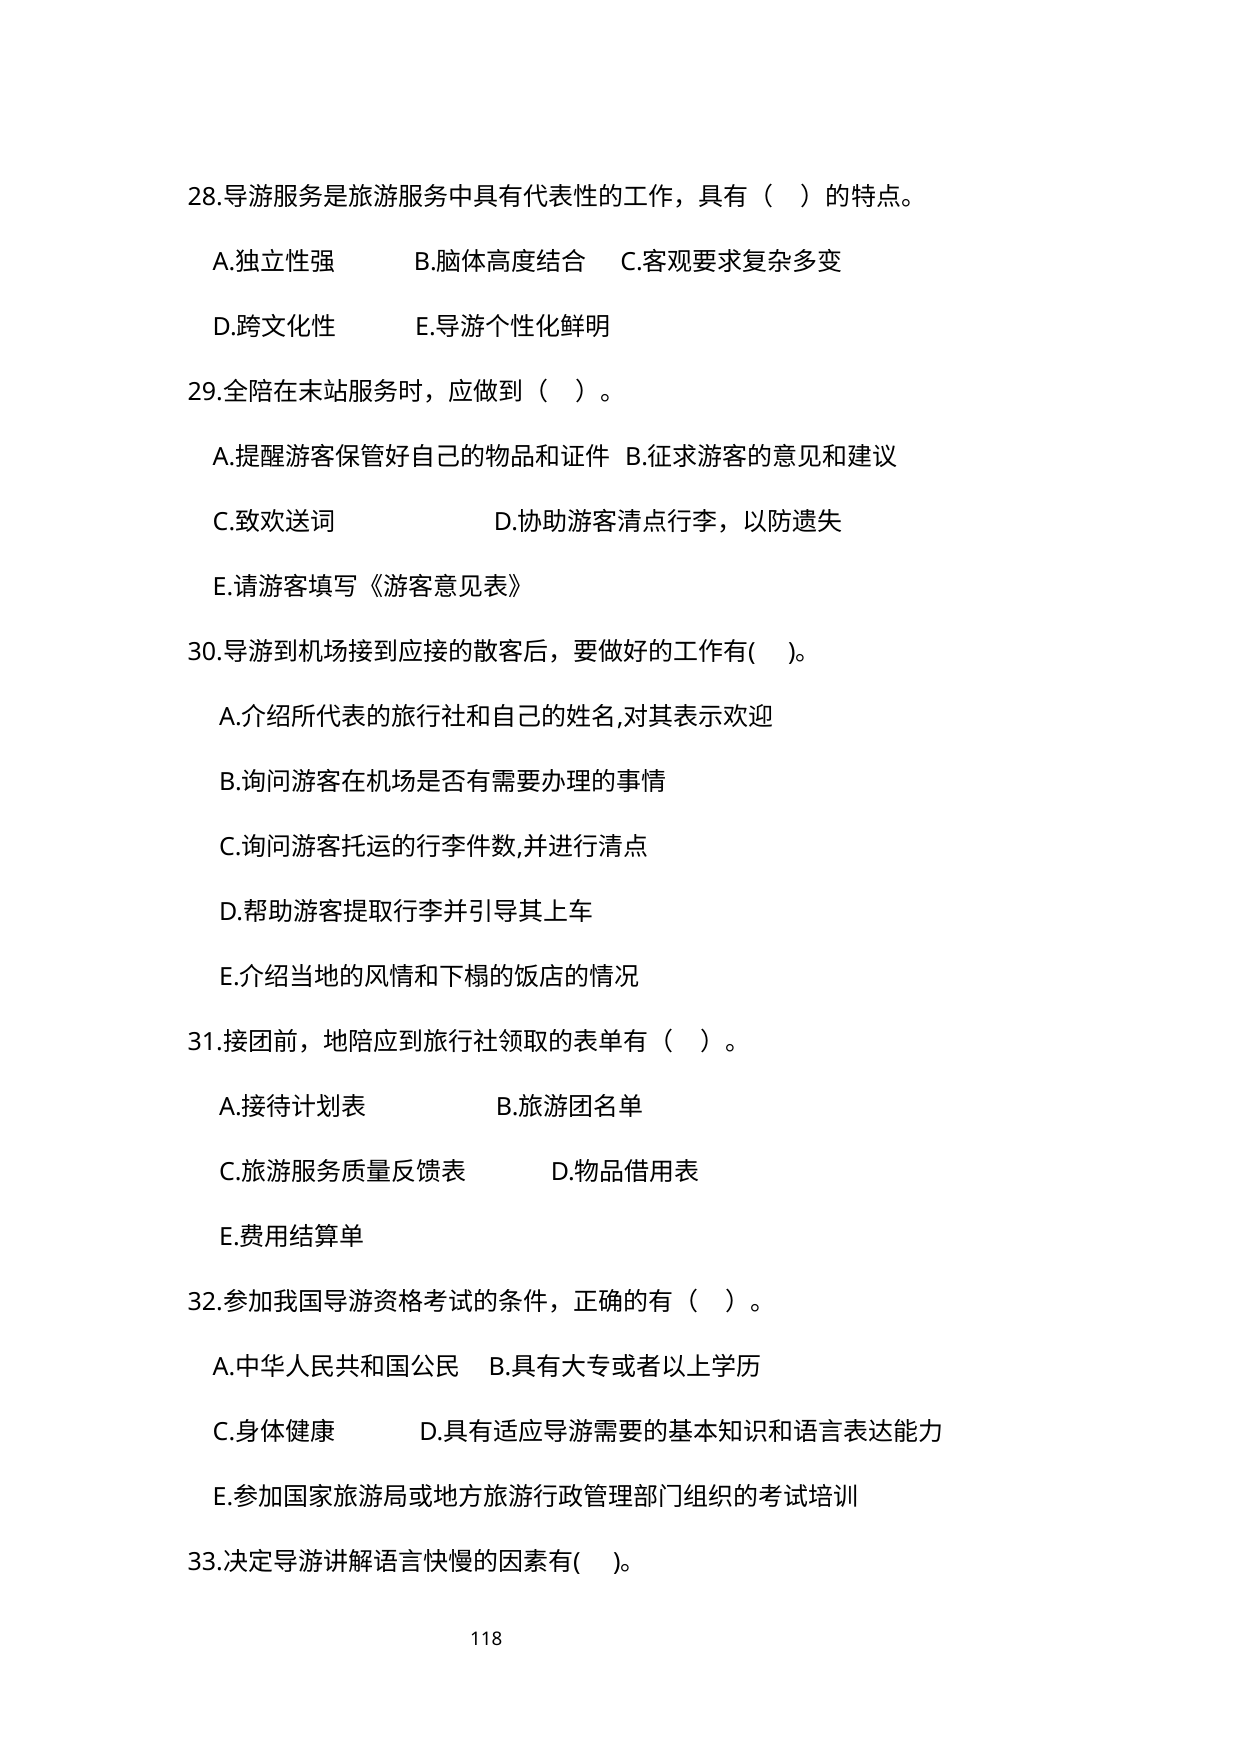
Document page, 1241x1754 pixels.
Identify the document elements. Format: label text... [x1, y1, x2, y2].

text E.介绍当地的风情和下榻的饭店的情况 [187, 942, 1053, 1007]
text A.提醒游客保管好自己的物品和证件 B.征求游客的意见和建议 [187, 422, 1053, 487]
text C.致欢送词 D.协助游客清点行李，以防遗失 [187, 487, 1053, 552]
text D.跨文化性 E.导游个性化鲜明 [187, 292, 1053, 357]
text B.询问游客在机场是否有需要办理的事情 [187, 747, 1053, 812]
text E.参加国家旅游局或地方旅游行政管理部门组织的考试培训 [187, 1462, 1053, 1527]
text 29.全陪在末站服务时，应做到（ ）。 [187, 357, 1053, 422]
text E.请游客填写《游客意见表》 30.导游到机场接到应接的散客后，要做好的工作有( )。 [187, 552, 1053, 682]
text 28.导游服务是旅游服务中具有代表性的工作，具有（ ）的特点。 [187, 162, 1053, 227]
text 32.参加我国导游资格考试的条件，正确的有（ ）。 [187, 1267, 1053, 1332]
text 31.接团前，地陪应到旅行社领取的表单有（ ）。 [187, 1007, 1053, 1072]
text A.介绍所代表的旅行社和自己的姓名,对其表示欢迎 [187, 682, 1053, 747]
text C.询问游客托运的行李件数,并进行清点 [187, 812, 1053, 877]
text A.中华人民共和国公民 B.具有大专或者以上学历 [187, 1332, 1053, 1397]
text D.帮助游客提取行李并引导其上车 [187, 877, 1053, 942]
text E.费用结算单 [187, 1202, 1053, 1267]
text 33.决定导游讲解语言快慢的因素有( )。 [187, 1527, 1053, 1592]
text A.独立性强 B.脑体高度结合 C.客观要求复杂多变 [187, 227, 1053, 292]
text A.接待计划表 B.旅游团名单 [187, 1072, 1053, 1137]
text C.旅游服务质量反馈表 D.物品借用表 [187, 1137, 1053, 1202]
text C.身体健康 D.具有适应导游需要的基本知识和语言表达能力 [187, 1397, 1053, 1462]
